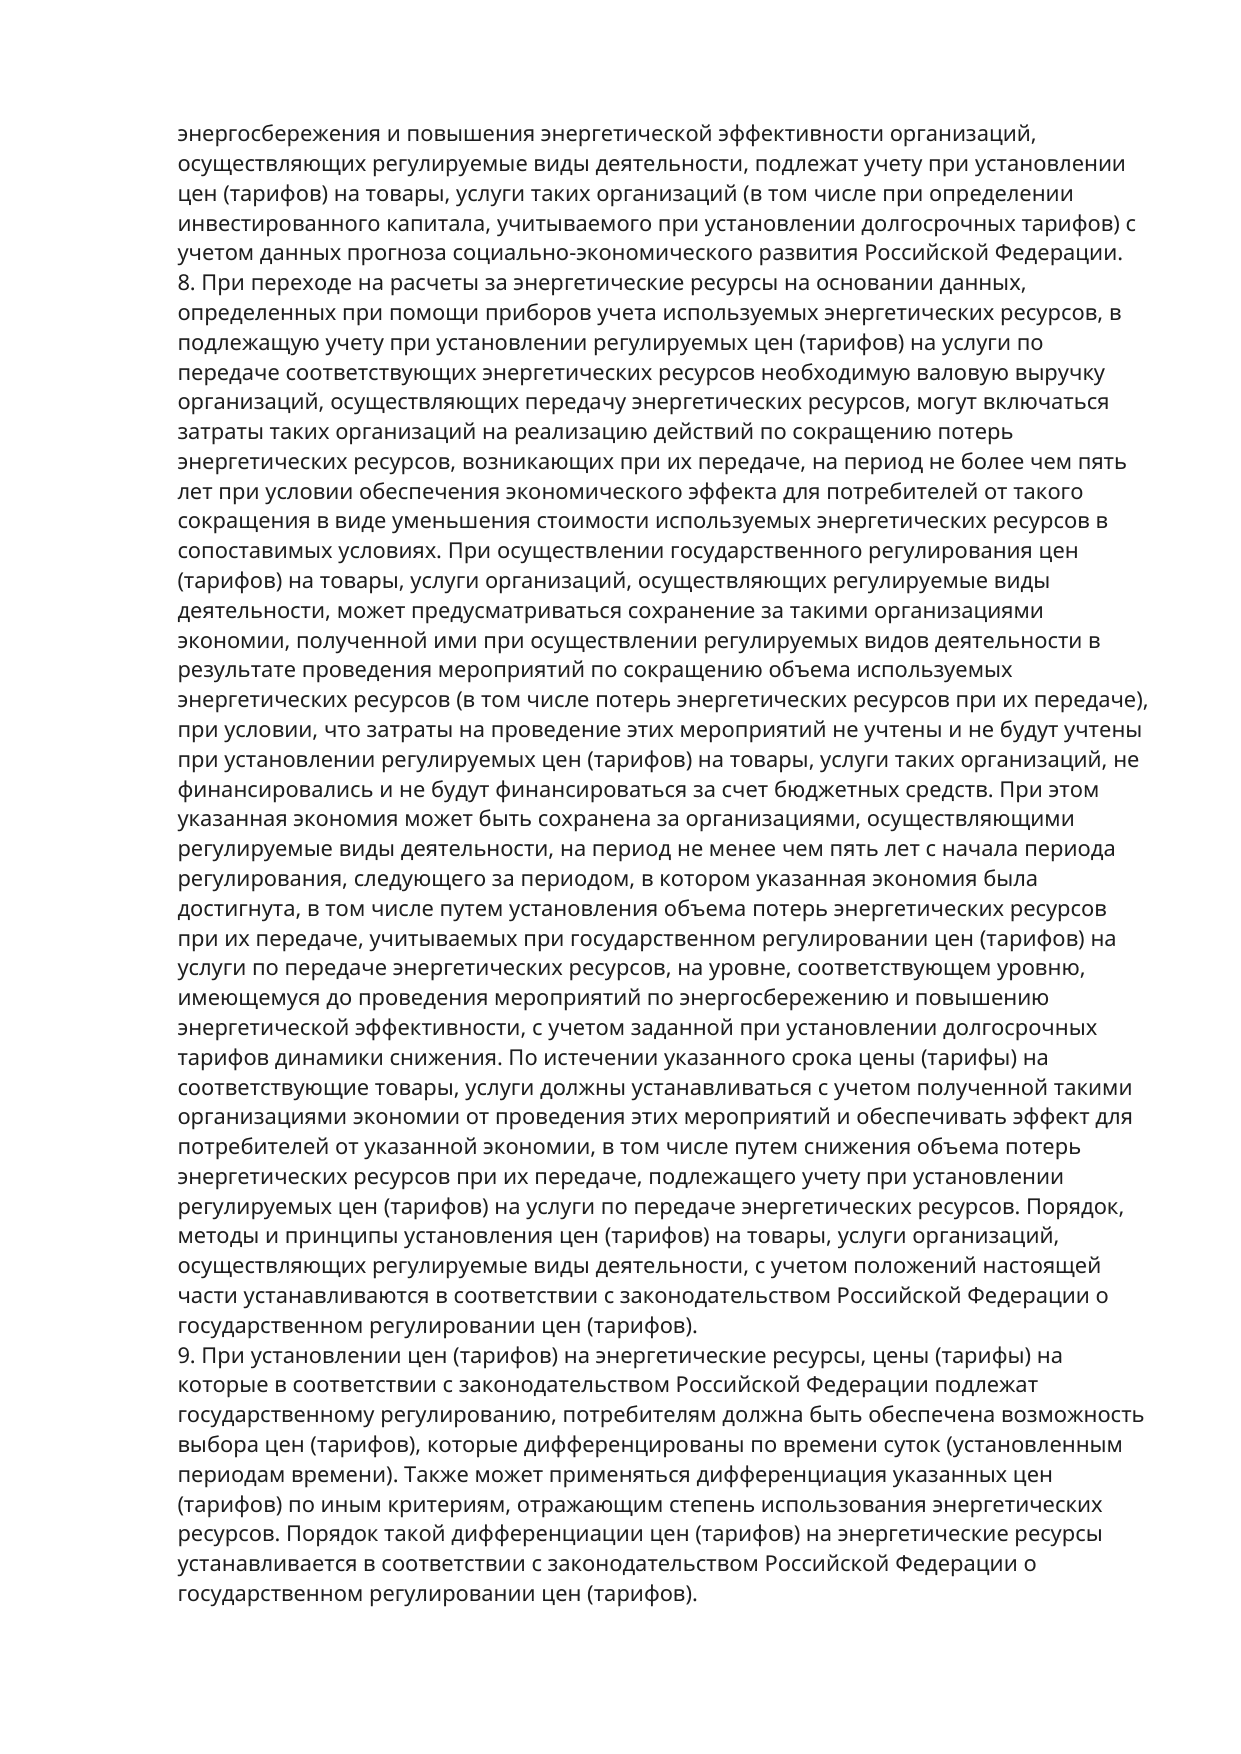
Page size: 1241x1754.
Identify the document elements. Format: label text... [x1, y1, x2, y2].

text 9. При установлении цен (тарифов) на энергетические ресурсы, цены (тарифы) на которые в соответствии с законодательством Российской Федерации подлежат государственному регулированию, потребителям должна быть обеспечена возможность выбора цен (тарифов), которые дифференцированы по времени суток (установленным периодам времени). Также может применяться дифференциация указанных цен (тарифов) по иным критериям, отражающим степень использования энергетических ресурсов. Порядок такой дифференциации цен (тарифов) на энергетические ресурсы устанавливается в соответствии с законодательством Российской Федерации о государственном регулировании цен (тарифов). [177, 1339, 1152, 1608]
text 8. При переходе на расчеты за энергетические ресурсы на основании данных, определенных при помощи приборов учета используемых энергетических ресурсов, в подлежащую учету при установлении регулируемых цен (тарифов) на услуги по передаче соответствующих энергетических ресурсов необходимую валовую выручку организаций, осуществляющих передачу энергетических ресурсов, могут включаться затраты таких организаций на реализацию действий по сокращению потерь энергетических ресурсов, возникающих при их передаче, на период не более чем пять лет при условии обеспечения экономического эффекта для потребителей от такого сокращения в виде уменьшения стоимости используемых энергетических ресурсов в сопоставимых условиях. При осуществлении государственного регулирования цен (тарифов) на товары, услуги организаций, осуществляющих регулируемые виды деятельности, может предусматриваться сохранение за такими организациями экономии, полученной ими при осуществлении регулируемых видов деятельности в результате проведения мероприятий по сокращению объема используемых энергетических ресурсов (в том числе потерь энергетических ресурсов при их передаче), при условии, что затраты на проведение этих мероприятий не учтены и не будут учтены при установлении регулируемых цен (тарифов) на товары, услуги таких организаций, не финансировались и не будут финансироваться за счет бюджетных средств. При этом указанная экономия может быть сохранена за организациями, осуществляющими регулируемые виды деятельности, на период не менее чем пять лет с начала периода регулирования, следующего за периодом, в котором указанная экономия была достигнута, в том числе путем установления объема потерь энергетических ресурсов при их передаче, учитываемых при государственном регулировании цен (тарифов) на услуги по передаче энергетических ресурсов, на уровне, соответствующем уровню, имеющемуся до проведения мероприятий по энергосбережению и повышению энергетической эффективности, с учетом заданной при установлении долгосрочных тарифов динамики снижения. По истечении указанного срока цены (тарифы) на соответствующие товары, услуги должны устанавливаться с учетом полученной такими организациями экономии от проведения этих мероприятий и обеспечивать эффект для потребителей от указанной экономии, в том числе путем снижения объема потерь энергетических ресурсов при их передаче, подлежащего учету при установлении регулируемых цен (тарифов) на услуги по передаче энергетических ресурсов. Порядок, методы и принципы установления цен (тарифов) на товары, услуги организаций, осуществляющих регулируемые виды деятельности, с учетом положений настоящей части устанавливаются в соответствии с законодательством Российской Федерации о государственном регулировании цен (тарифов). [177, 267, 1152, 1339]
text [177, 118, 1152, 267]
